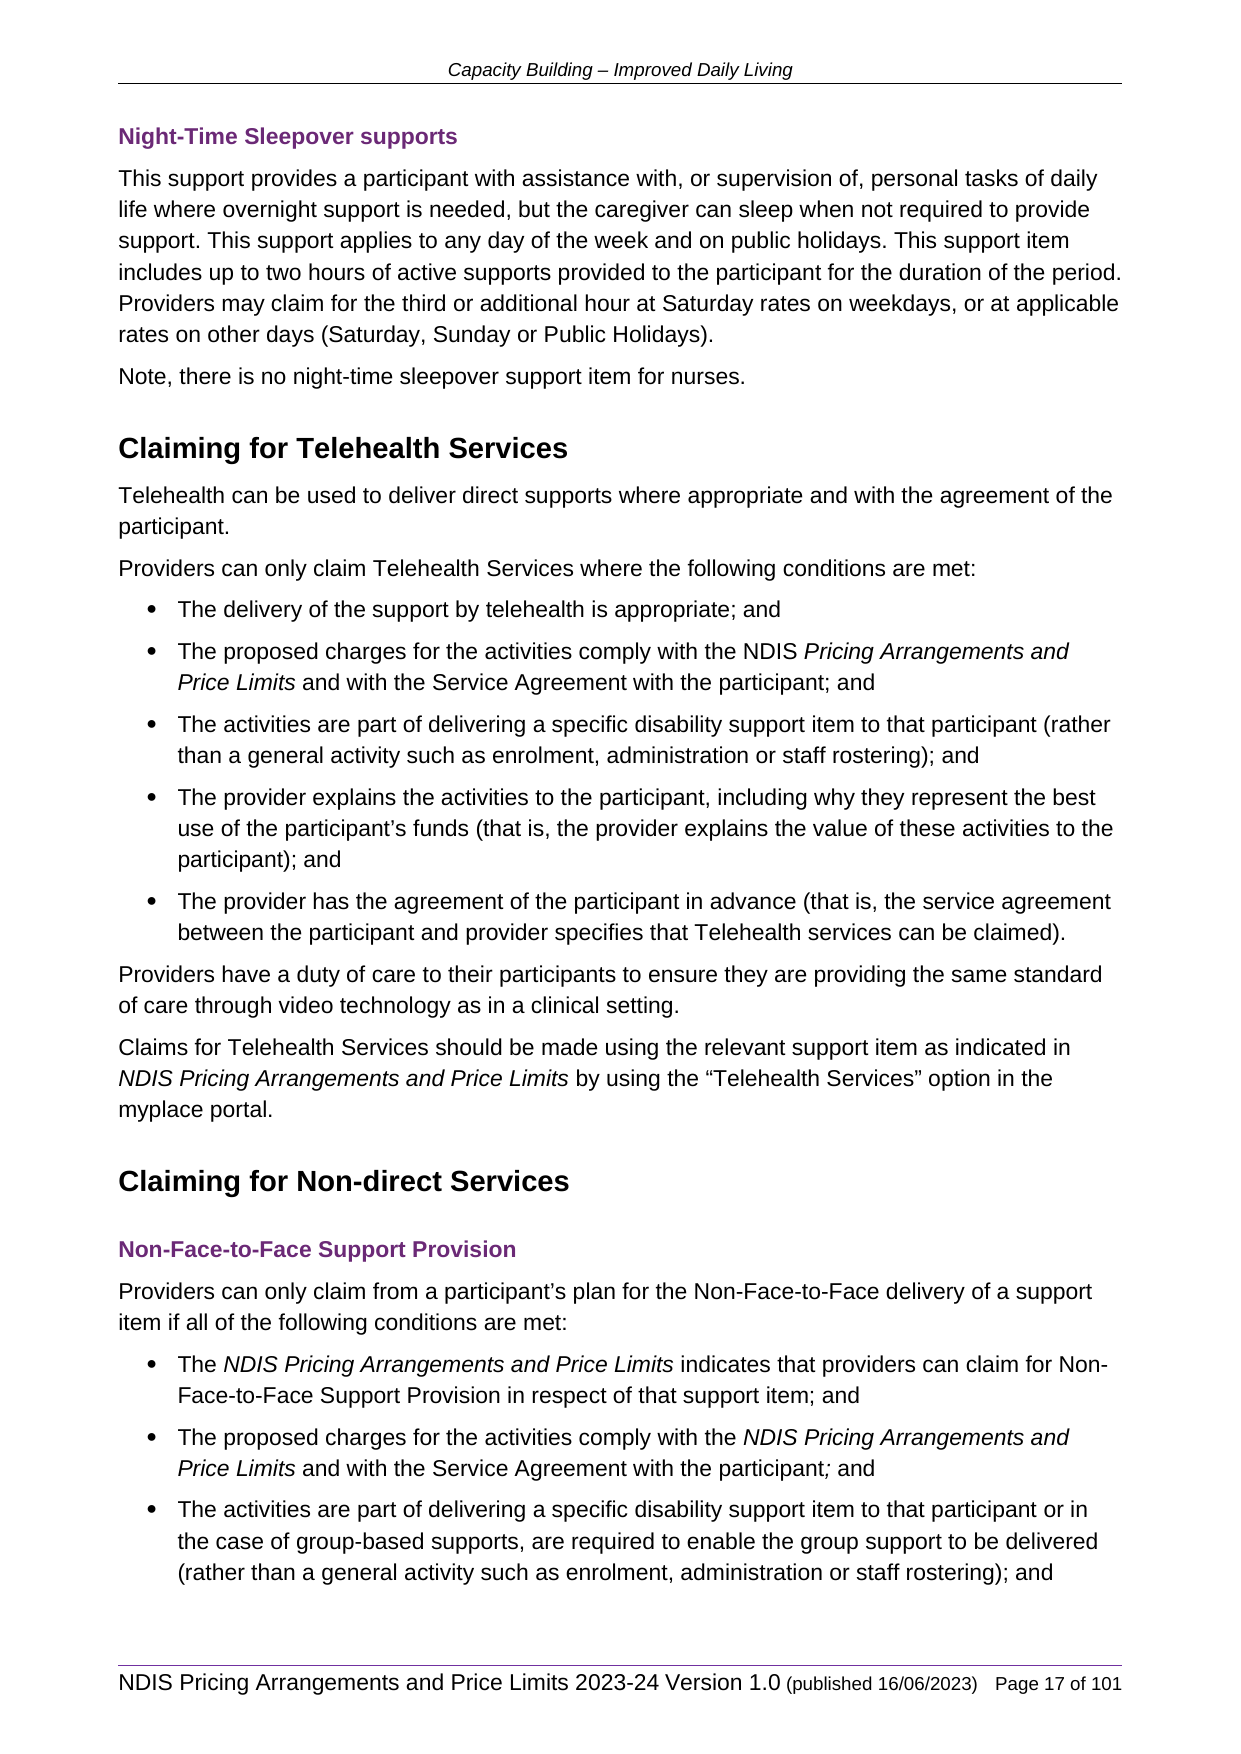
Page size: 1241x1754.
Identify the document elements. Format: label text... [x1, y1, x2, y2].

text The activities are part of delivering a specific disability support item to that participant or in the case of group-based supports, are required to enable the group support to be delivered (rather than a general activity such as enrolment, administration or staff rostering); and [148, 1491, 1122, 1585]
subtitle Claiming for Telehealth Services [118, 431, 1122, 464]
text Telehealth can be used to deliver direct supports where appropriate and with the agreement of the participant. [118, 477, 1122, 539]
text Claims for Telehealth Services should be made using the relevant support item as indicated in NDIS Pricing Arrangements and Price Limits by using the “Telehealth Services” option in the myplace portal. [118, 1029, 1122, 1122]
subtitle Night-Time Sleepover supports [118, 118, 1122, 149]
text Providers can only claim from a participant’s plan for the Non-Face-to-Face delivery of a support item if all of the following conditions are met: [118, 1273, 1122, 1335]
text The activities are part of delivering a specific disability support item to that participant (rather than a general activity such as enrolment, administration or staff rostering); and [148, 706, 1122, 768]
text The provider has the agreement of the participant in advance (that is, the service agreement between the participant and provider specifies that Telehealth services can be claimed). [148, 883, 1122, 945]
text The NDIS Pricing Arrangements and Price Limits indicates that providers can claim for Non-Face-to-Face Support Provision in respect of that support item; and [148, 1346, 1122, 1408]
subtitle Non-Face-to-Face Support Provision [118, 1231, 1122, 1262]
text Providers have a duty of care to their participants to ensure they are providing the same standard of care through video technology as in a clinical setting. [118, 956, 1122, 1018]
text Providers can only claim Telehealth Services where the following conditions are met: [118, 549, 1122, 581]
text The proposed charges for the activities comply with the NDIS Pricing Arrangements and Price Limits and with the Service Agreement with the participant; and [148, 633, 1122, 695]
text The delivery of the support by telehealth is appropriate; and [148, 591, 1122, 622]
subtitle Claiming for Non-direct Services [118, 1164, 1122, 1198]
text This support provides a participant with assistance with, or supervision of, personal tasks of daily life where overnight support is needed, but the caregiver can sleep when not required to provide support. This support applies to any day of the week and on public holidays. This support item includes up to two hours of active supports provided to the participant for the duration of the period. Providers may claim for the third or additional hour at Saturday rates on weekdays, or at applicable rates on other days (Saturday, Sunday or Public Holidays). [118, 160, 1122, 347]
text The provider explains the activities to the participant, including why they represent the best use of the participant’s funds (that is, the provider explains the value of these activities to the participant); and [148, 779, 1122, 872]
text Note, there is no night-time sleepover support item for nurses. [118, 358, 1122, 389]
text The proposed charges for the activities comply with the NDIS Pricing Arrangements and Price Limits and with the Service Agreement with the participant; and [148, 1418, 1122, 1481]
